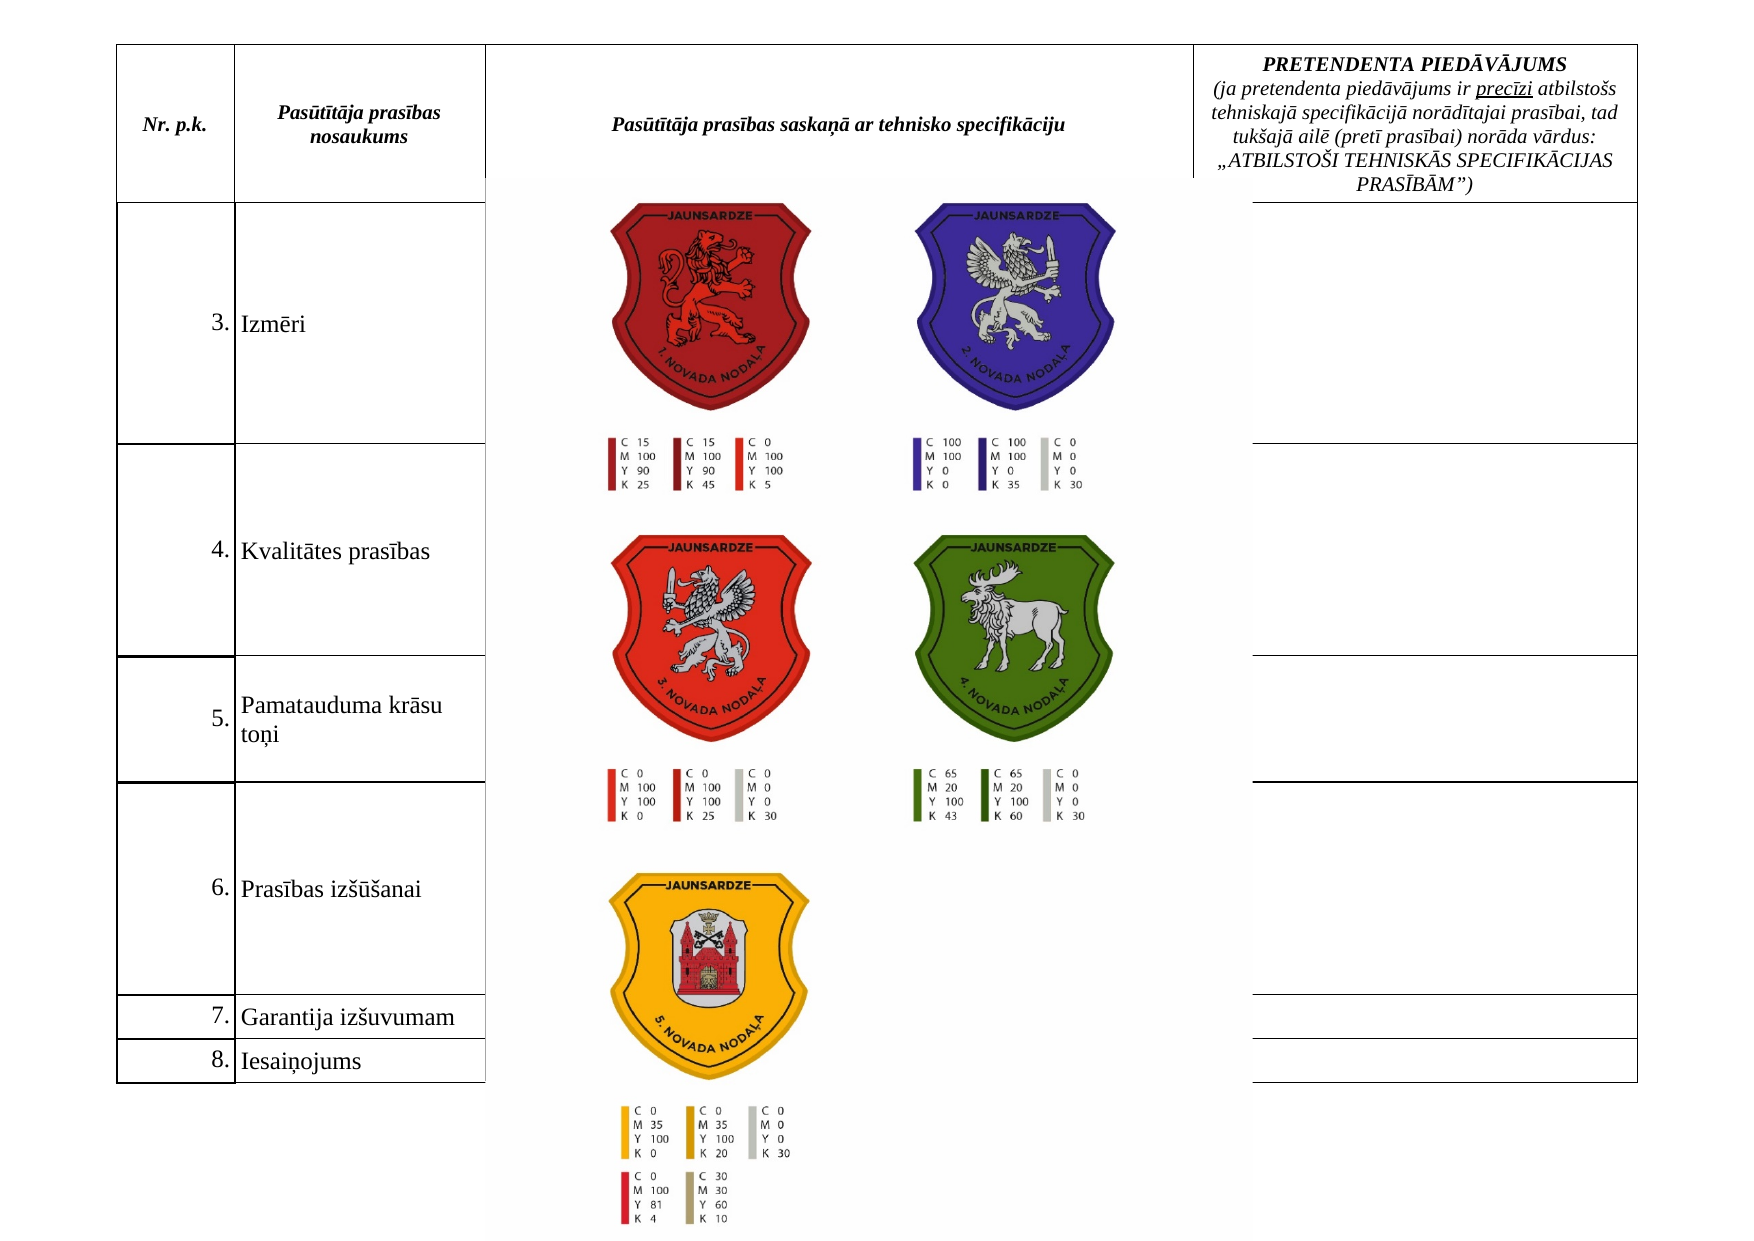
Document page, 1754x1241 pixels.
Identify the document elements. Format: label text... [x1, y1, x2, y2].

table_cell Kvalitātes prasības [236, 444, 483, 655]
table_cell [1253, 444, 1637, 655]
picture [483, 178, 1253, 1239]
table_cell [1253, 783, 1637, 994]
table_cell Garantija izšuvumam [236, 995, 483, 1038]
table_cell [118, 445, 234, 655]
table_cell [118, 203, 234, 443]
table_cell [1253, 1039, 1637, 1082]
table_cell Iesaiņojums [236, 1039, 483, 1082]
table_cell Prasības izšūšanai [236, 783, 483, 994]
table_cell [118, 996, 234, 1038]
table_header PRETENDENTA PIEDĀVĀJUMS (ja pretendenta piedāvājums ir precīzi atbilstošs tehniskajā specifikācijā norādītajai prasībai, tad tukšajā ailē (pretī prasībai) norāda vārdus: „ATBILSTOŠI TEHNISKĀS SPECIFIKĀCIJAS PRASĪBĀM”) [1194, 45, 1637, 202]
table_cell Pamatauduma krāsu toņi [236, 656, 483, 781]
table_cell [1253, 995, 1637, 1038]
table_cell [1253, 203, 1637, 443]
table_cell [118, 784, 234, 994]
table_cell [118, 658, 234, 781]
table_cell [1253, 656, 1637, 781]
table_cell [118, 1040, 234, 1082]
table_cell Izmēri [236, 203, 483, 443]
table_header Pasūtītāja prasības nosaukums [235, 45, 485, 202]
table_header Pasūtītāja prasības saskaņā ar tehnisko specifikāciju [486, 45, 1193, 178]
table_header Nr. p.k. [117, 45, 234, 202]
